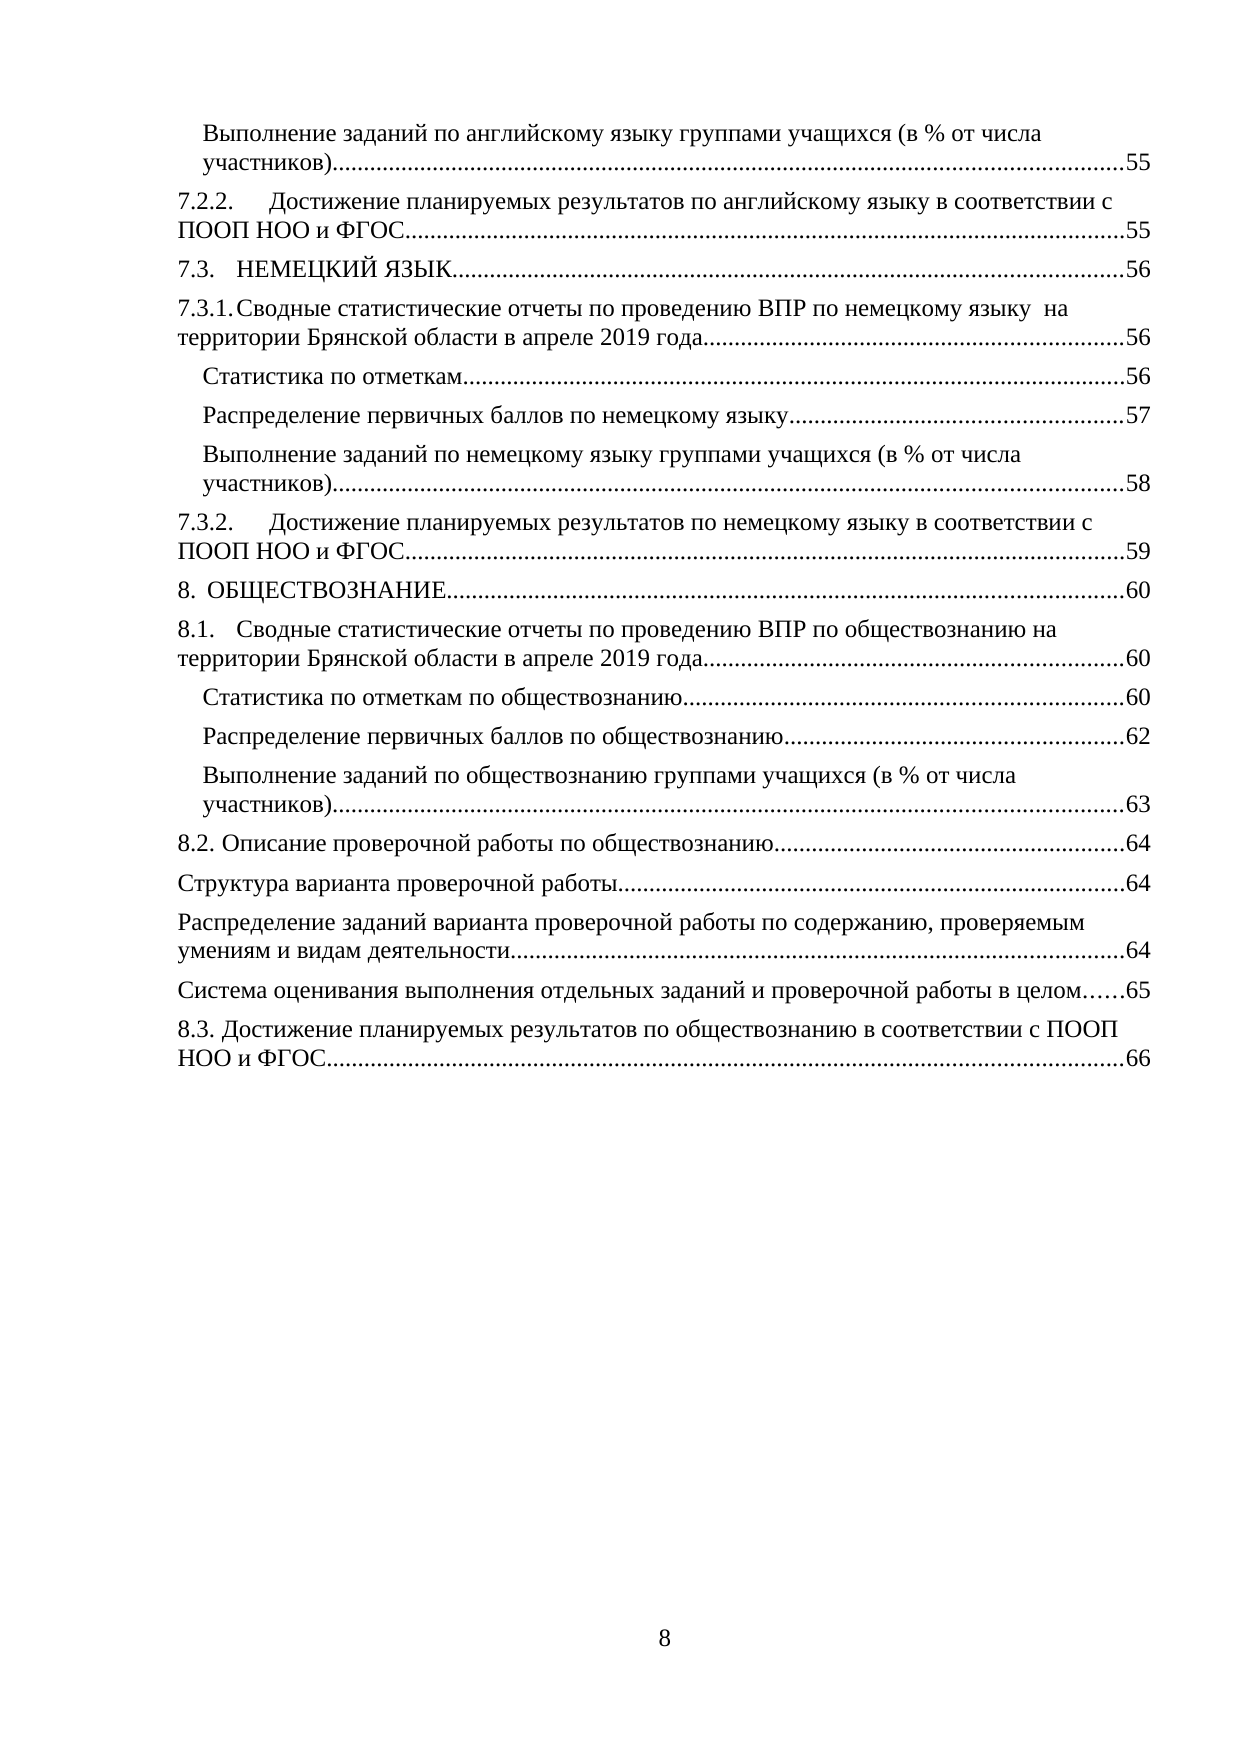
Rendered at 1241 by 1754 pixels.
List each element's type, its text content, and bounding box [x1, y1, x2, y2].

text Выполнение заданий по обществознанию группами учащихся (в % от числа участников) 63 [202, 761, 1152, 818]
text Распределение первичных баллов по обществознанию 62 [202, 721, 1152, 750]
text 7.3.2. Достижение планируемых результатов по немецкому языку в соответствии с ПООП НОО и ФГОС 59 [177, 507, 1152, 565]
text Распределение первичных баллов по немецкому языку 57 [202, 400, 1152, 429]
text Распределение заданий варианта проверочной работы по содержанию, проверяемым умениям и видам деятельности 64 [177, 907, 1152, 964]
text 8.1. Сводные статистические отчеты по проведению ВПР по обществознанию на территории Брянской области в апреле 2019 года 60 [177, 614, 1152, 672]
text 8. ОБЩЕСТВОЗНАНИЕ 60 [177, 575, 1152, 604]
text Выполнение заданий по немецкому языку группами учащихся (в % от числа участников) 58 [202, 439, 1152, 497]
text 8.2. Описание проверочной работы по обществознанию 64 [177, 828, 1152, 857]
text 8.3. Достижение планируемых результатов по обществознанию в соответствии с ПООП НОО и ФГОС 66 [177, 1014, 1152, 1071]
text Статистика по отметкам 56 [202, 361, 1152, 390]
text Система оценивания выполнения отдельных заданий и проверочной работы в целом 65 [177, 975, 1152, 1003]
text 7.3. НЕМЕЦКИЙ ЯЗЫК 56 [177, 254, 1152, 283]
text 7.3.1. Сводные статистические отчеты по проведению ВПР по немецкому языку на территории Брянской области в апреле 2019 года 56 [177, 293, 1152, 351]
text Структура варианта проверочной работы 64 [177, 868, 1152, 896]
text Выполнение заданий по английскому языку группами учащихся (в % от числа участников) 55 [202, 118, 1152, 176]
text 7.2.2. Достижение планируемых результатов по английскому языку в соответствии с ПООП НОО и ФГОС 55 [177, 186, 1152, 243]
text Статистика по отметкам по обществознанию 60 [202, 682, 1152, 711]
